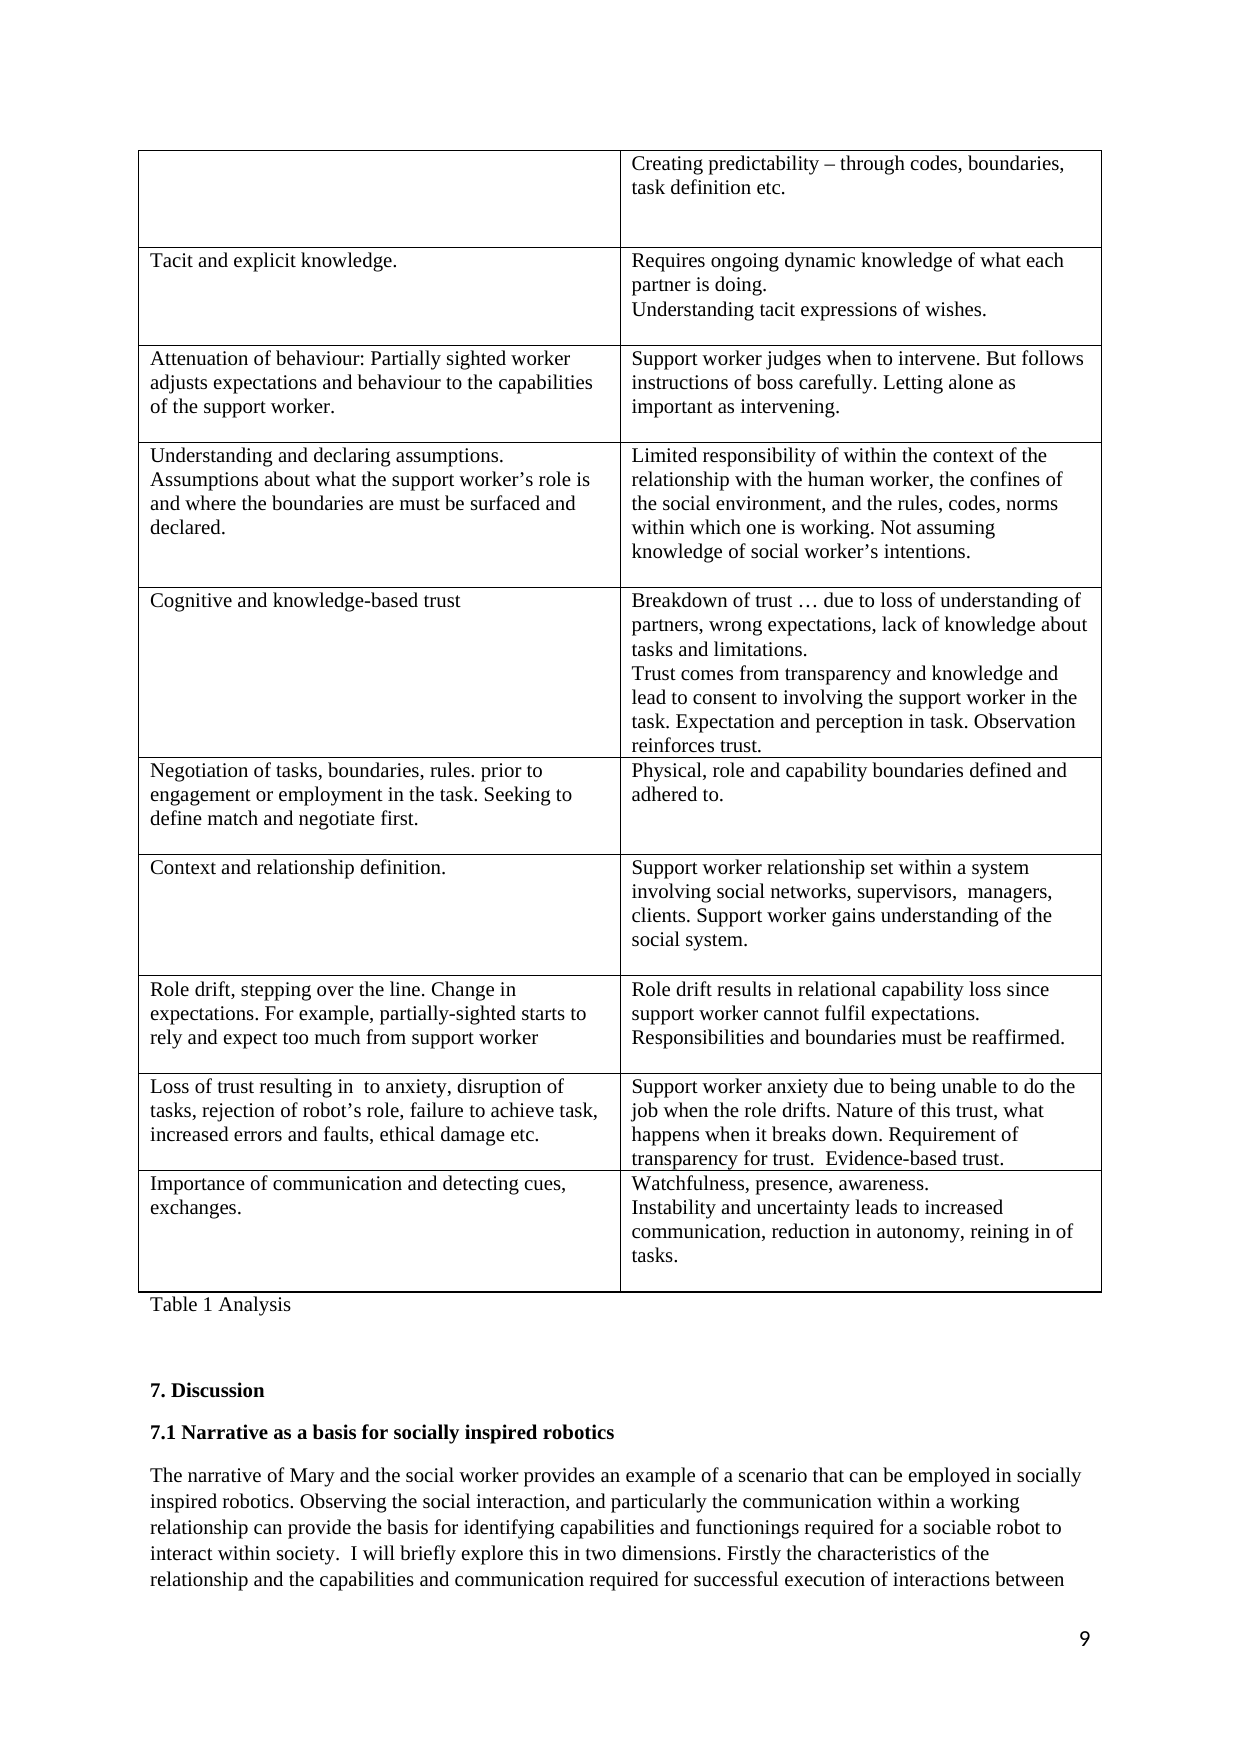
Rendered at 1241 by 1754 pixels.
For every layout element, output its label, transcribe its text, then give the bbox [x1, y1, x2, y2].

table_cell Limited responsibility of within the context of the relationship with the human worker, the confines of the social environment, and the rules, codes, norms within which one is working. Not assuming knowledge of social worker’s intentions. [621, 443, 1101, 587]
table_cell Importance of communication and detecting cues, exchanges. [139, 1171, 620, 1291]
table_cell Physical, role and capability boundaries defined and adhered to. [621, 758, 1101, 854]
table_cell Understanding and declaring assumptions. Assumptions about what the support worker’s role is and where the boundaries are must be surfaced and declared. [139, 443, 620, 587]
table_cell Role drift results in relational capability loss since support worker cannot fulfil expectations. Responsibilities and boundaries must be reaffirmed. [621, 976, 1101, 1073]
text 7. Discussion [150, 1378, 1090, 1402]
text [150, 1463, 1090, 1591]
table_cell Requires ongoing dynamic knowledge of what each partner is doing. Understanding tacit expressions of wishes. [621, 248, 1101, 344]
table_cell Role drift, stepping over the line. Change in expectations. For example, partially-sighted starts to rely and expect too much from support worker [139, 976, 620, 1073]
table_cell Breakdown of trust … due to loss of understanding of partners, wrong expectations, lack of knowledge about tasks and limitations. Trust comes from transparency and knowledge and lead to consent to involving the support worker in the task. Expectation and perception in task. Observation reinforces trust. [621, 588, 1101, 757]
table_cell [139, 151, 620, 247]
table_cell Negotiation of tasks, boundaries, rules. prior to engagement or employment in the task. Seeking to define match and negotiate first. [139, 758, 620, 854]
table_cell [621, 151, 1101, 247]
table_cell Tacit and explicit knowledge. [139, 248, 620, 344]
table_cell Support worker judges when to intervene. But follows instructions of boss carefully. Letting alone as important as intervening. [621, 346, 1101, 442]
table_cell Support worker anxiety due to being unable to do the job when the role drifts. Nature of this trust, what happens when it breaks down. Requirement of transparency for trust. Evidence-based trust. [621, 1074, 1101, 1170]
table_cell Context and relationship definition. [139, 855, 620, 975]
text 7.1 Narrative as a basis for socially inspired robotics [150, 1420, 1090, 1444]
text Table 1 Analysis [150, 1293, 1090, 1316]
table_cell Attenuation of behaviour: Partially sighted worker adjusts expectations and behaviour to the capabilities of the support worker. [139, 346, 620, 442]
table_cell Cognitive and knowledge-based trust [139, 588, 620, 757]
table_cell Loss of trust resulting in to anxiety, disruption of tasks, rejection of robot’s role, failure to achieve task, increased errors and faults, ethical damage etc. [139, 1074, 620, 1170]
table_cell Support worker relationship set within a system involving social networks, supervisors, managers, clients. Support worker gains understanding of the social system. [621, 855, 1101, 975]
table_cell Watchfulness, presence, awareness. Instability and uncertainty leads to increased communication, reduction in autonomy, reining in of tasks. [621, 1171, 1101, 1291]
